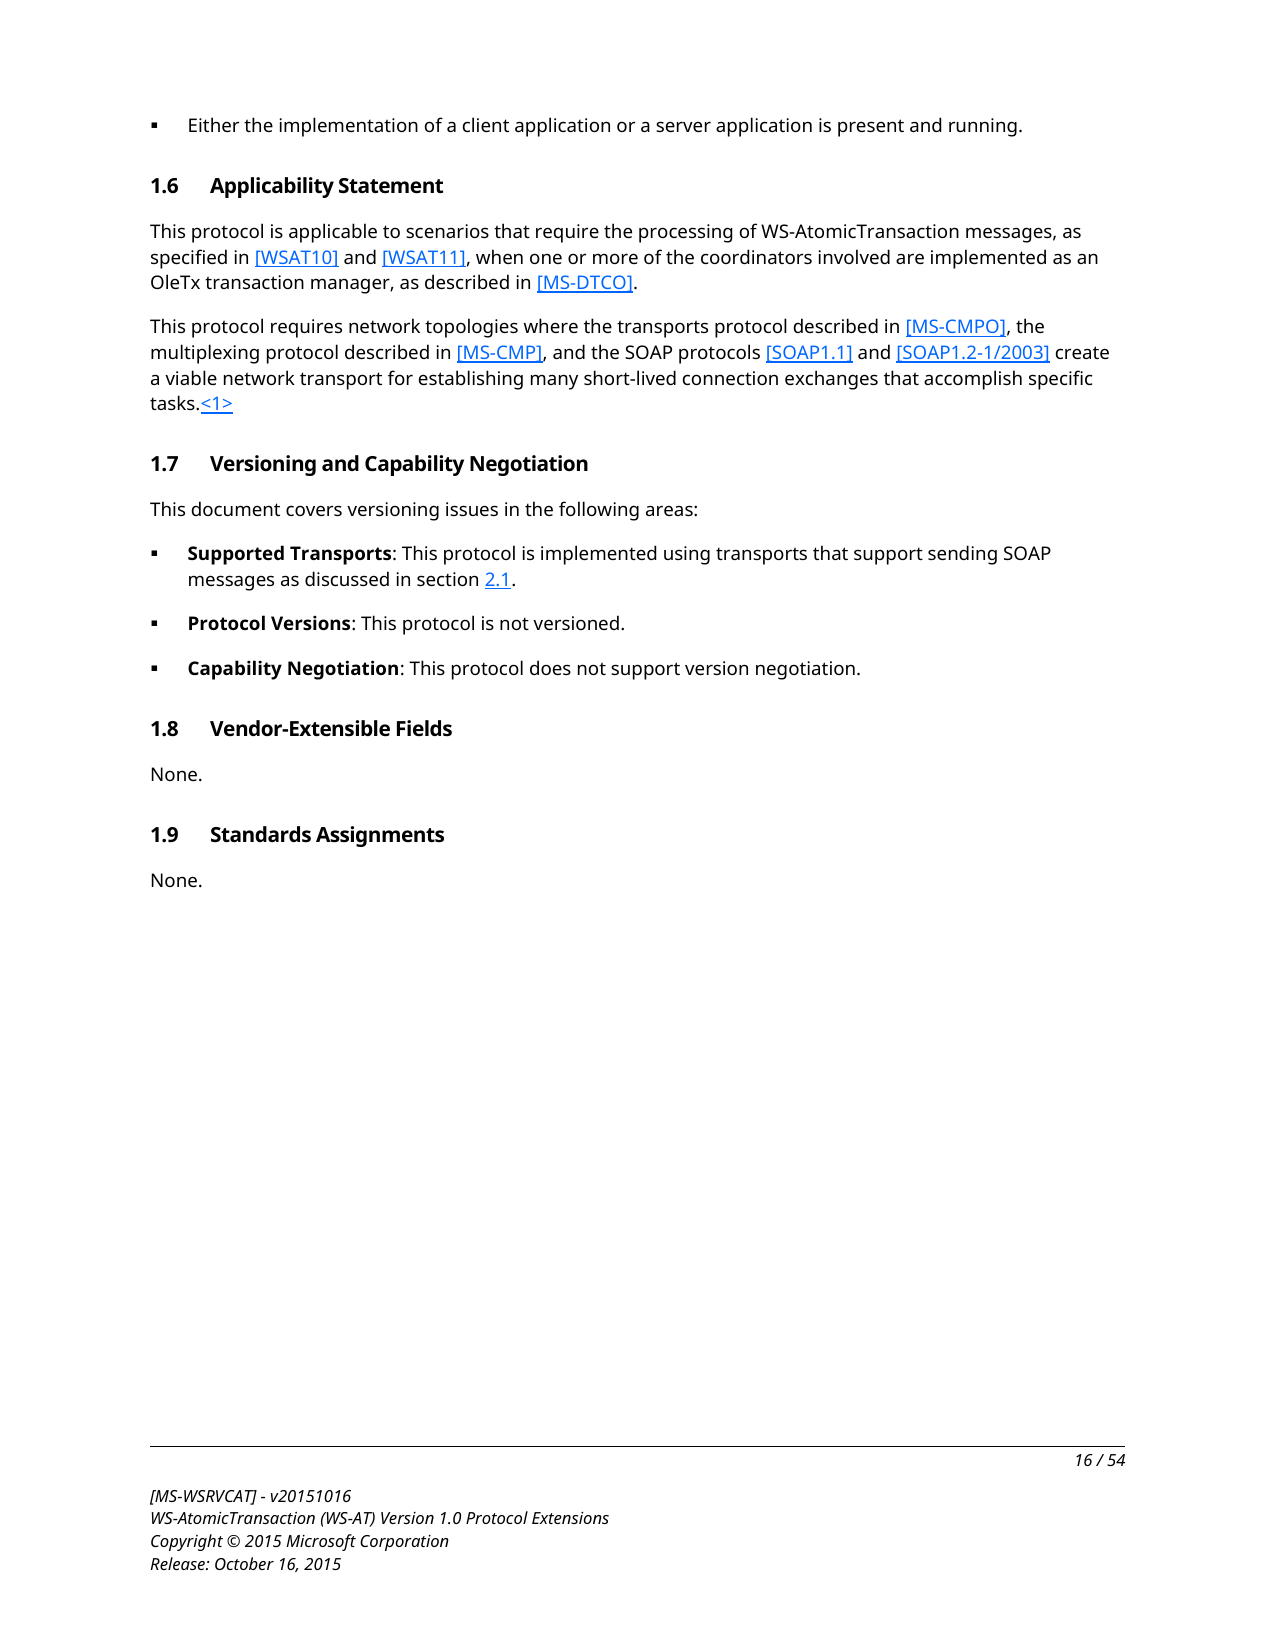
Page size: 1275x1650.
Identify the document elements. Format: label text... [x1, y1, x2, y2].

text This protocol requires network topologies where the transports protocol described in [MS-CMPO], the multiplexing protocol described in [MS-CMP], and the SOAP protocols [SOAP1.1] and [SOAP1.2-1/2003] create a viable network transport for establishing many short-lived connection exchanges that accomplish specific tasks.<1> [150, 314, 1125, 416]
list Protocol Versions: This protocol is not versioned. [150, 611, 1125, 636]
text None. [150, 761, 1125, 786]
subtitle Standards Assignments [150, 820, 1125, 848]
text This protocol is applicable to scenarios that require the processing of WS-AtomicTransaction messages, as specified in [WSAT10] and [WSAT11], when one or more of the coordinators involved are implemented as an OleTx transaction manager, as described in [MS-DTCO]. [150, 218, 1125, 295]
subtitle Versioning and Capability Negotiation [150, 449, 1125, 478]
text This document covers versioning issues in the following areas: [150, 496, 1125, 522]
list Capability Negotiation: This protocol does not support version negotiation. [150, 655, 1125, 680]
text None. [150, 867, 1125, 892]
subtitle Applicability Statement [150, 171, 1125, 200]
subtitle Vendor-Extensible Fields [150, 714, 1125, 742]
list Supported Transports: This protocol is implemented using transports that support sending SOAP messages as discussed in section 2.1. [150, 541, 1125, 592]
list Either the implementation of a client application or a server application is present and running. [150, 112, 1125, 138]
